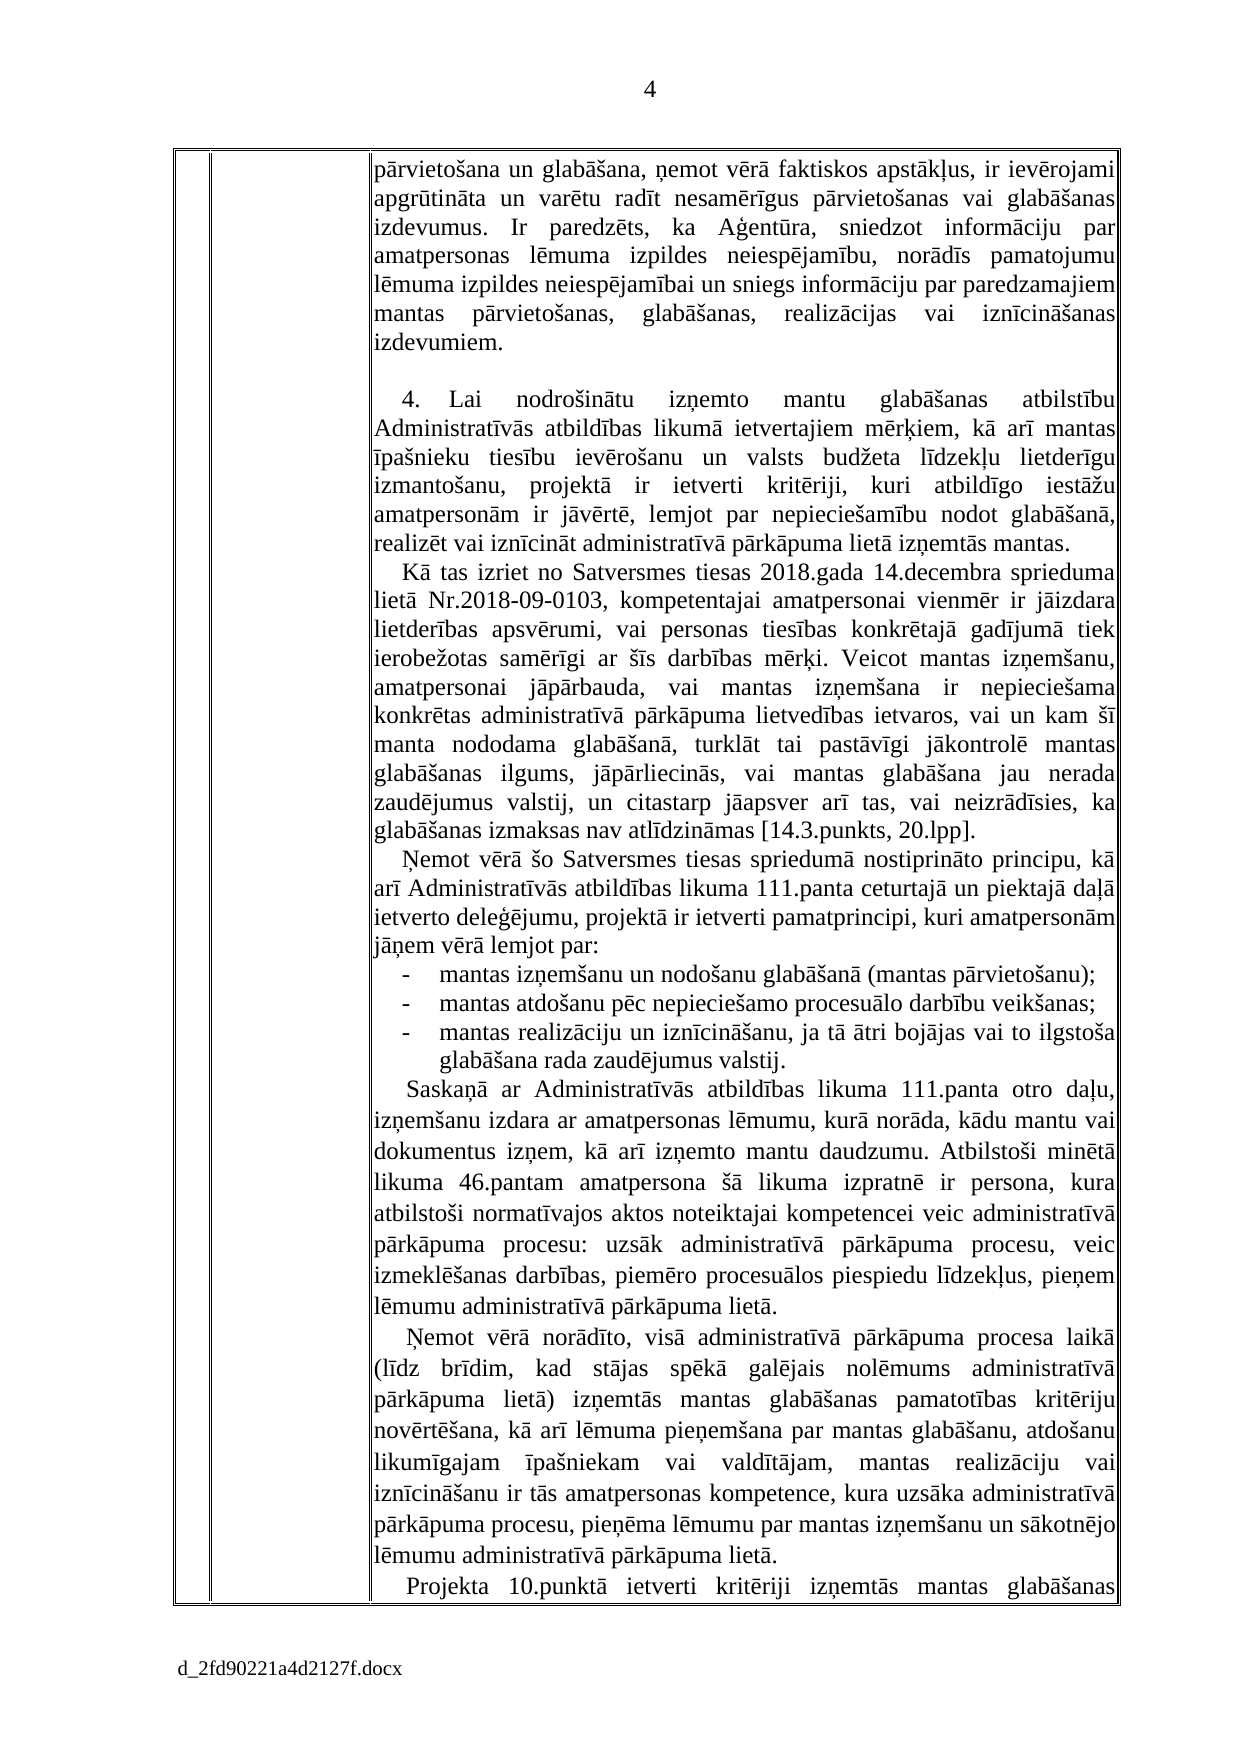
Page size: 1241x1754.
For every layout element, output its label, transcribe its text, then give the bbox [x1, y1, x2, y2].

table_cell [211, 151, 371, 1603]
table_cell 2. [176, 151, 211, 1603]
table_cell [371, 151, 1117, 1603]
